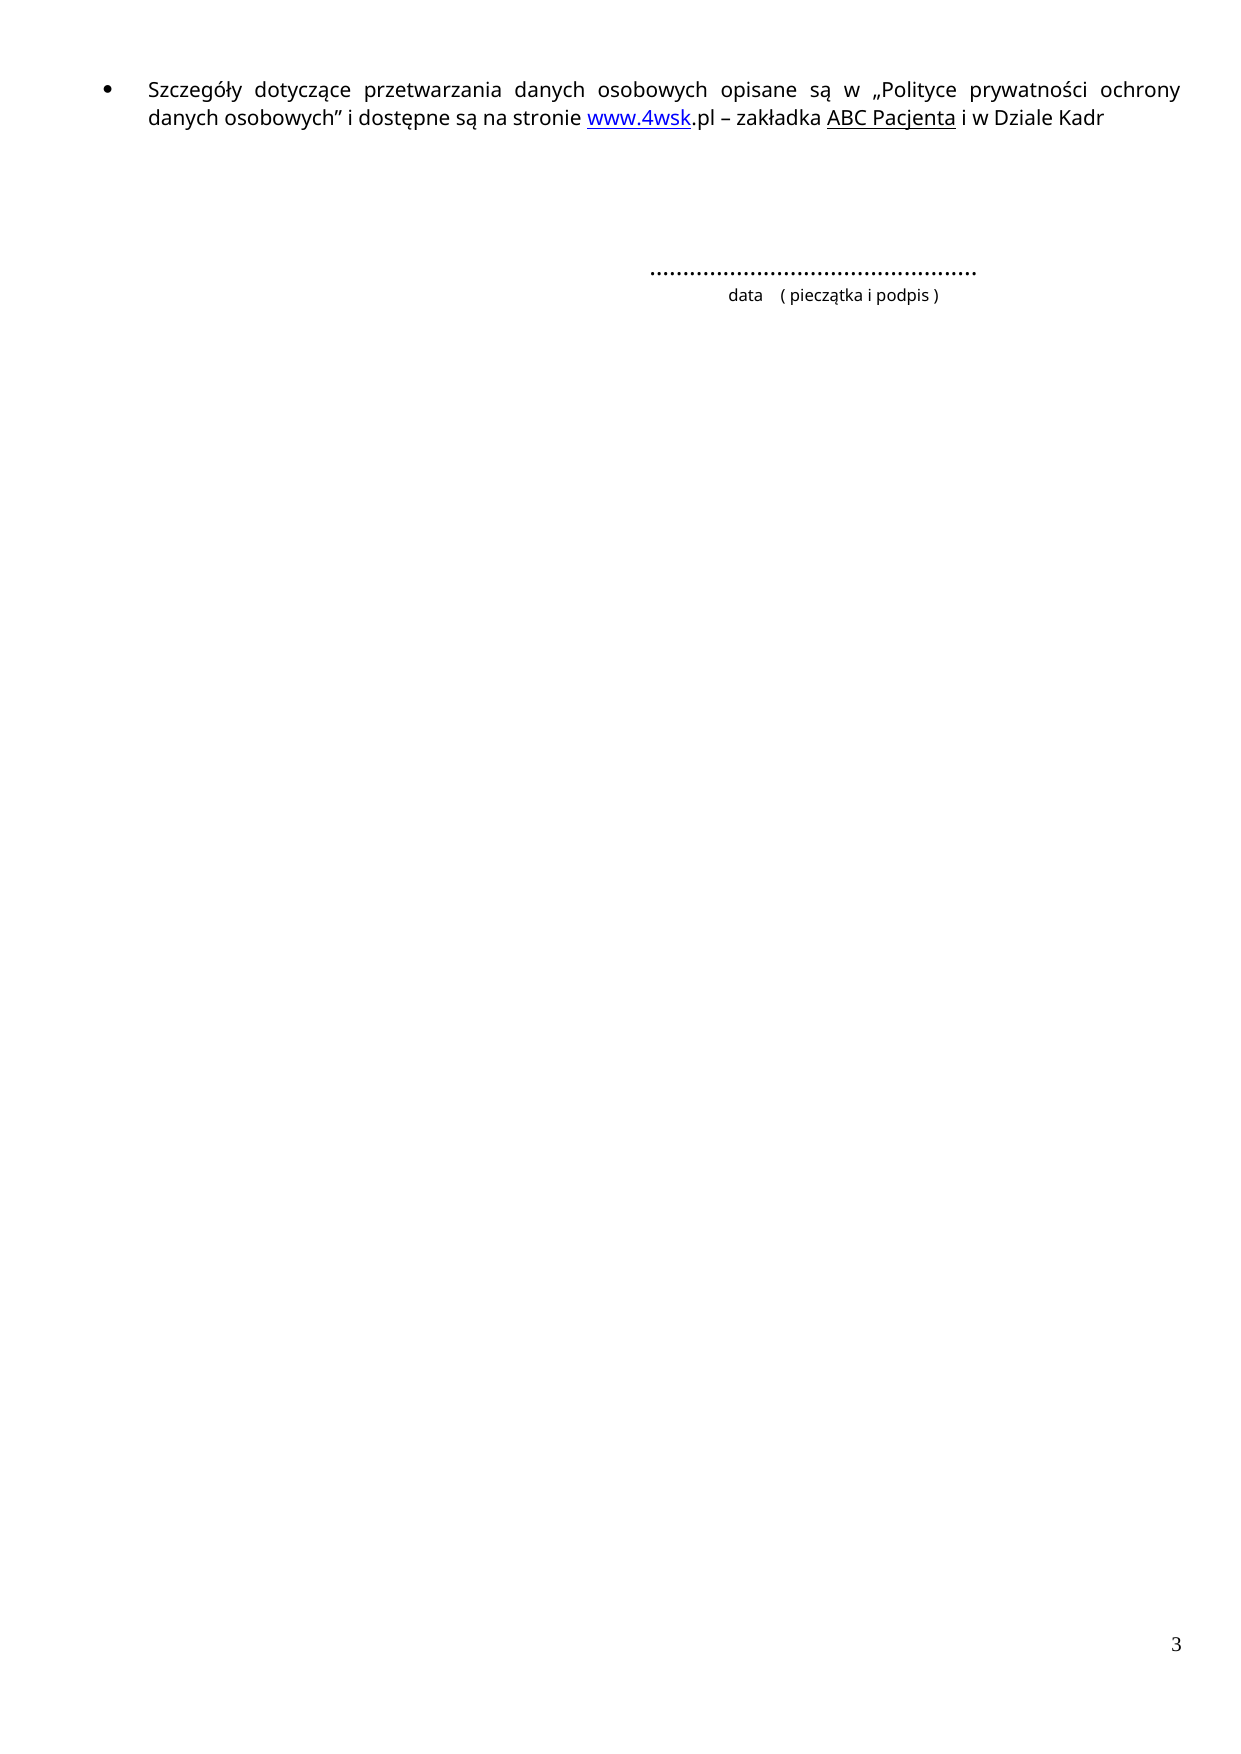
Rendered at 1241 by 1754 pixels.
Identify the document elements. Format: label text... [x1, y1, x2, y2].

text data ( pieczątka i podpis ) [103, 283, 1181, 306]
list Szczegóły dotyczące przetwarzania danych osobowych opisane są w „Polityce prywatności ochrony danych osobowych” i dostępne są na stronie www.4wsk.pl – zakładka ABC Pacjenta i w Dziale Kadr [103, 75, 1181, 132]
text ….............................................. [103, 249, 1181, 283]
